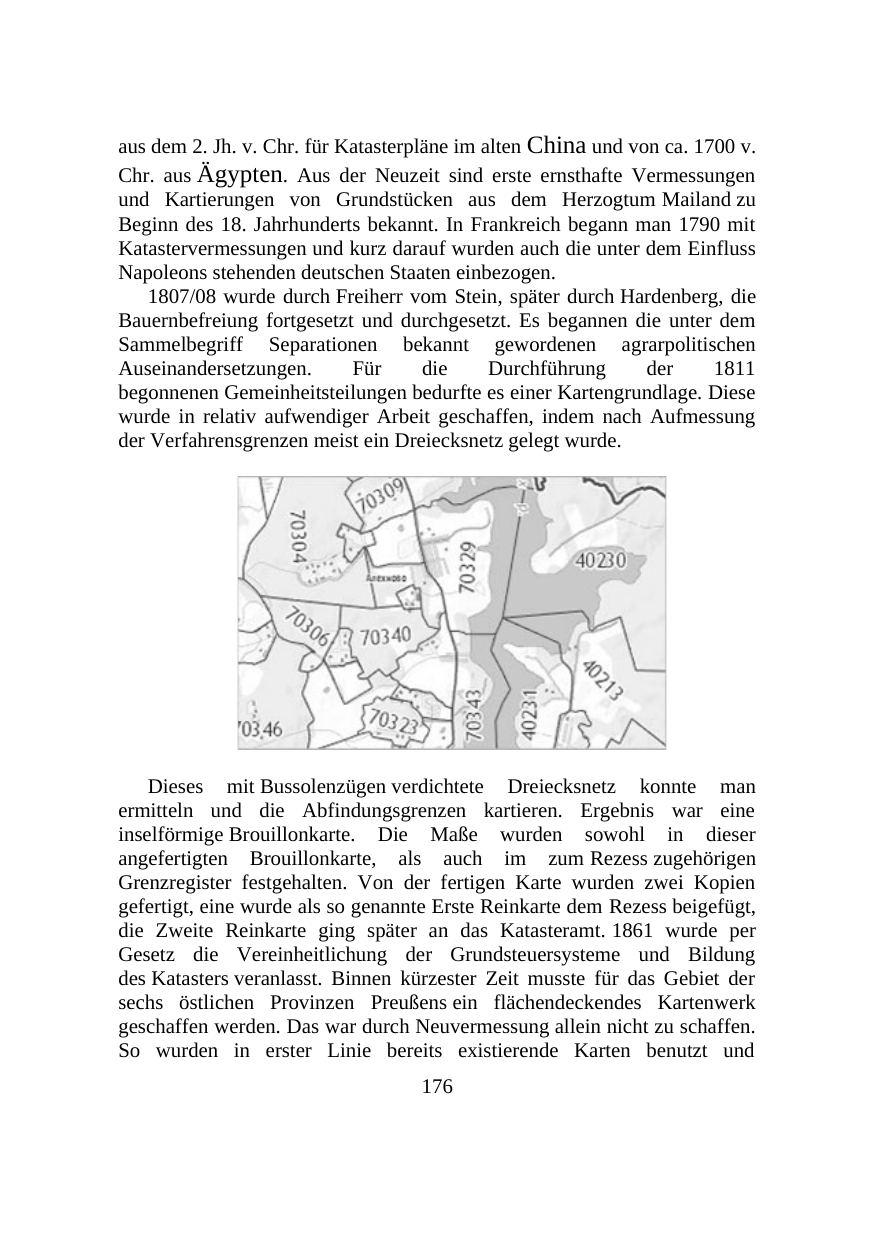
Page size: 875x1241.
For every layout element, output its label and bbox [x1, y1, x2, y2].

picture [237, 476, 667, 750]
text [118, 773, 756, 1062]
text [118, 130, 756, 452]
